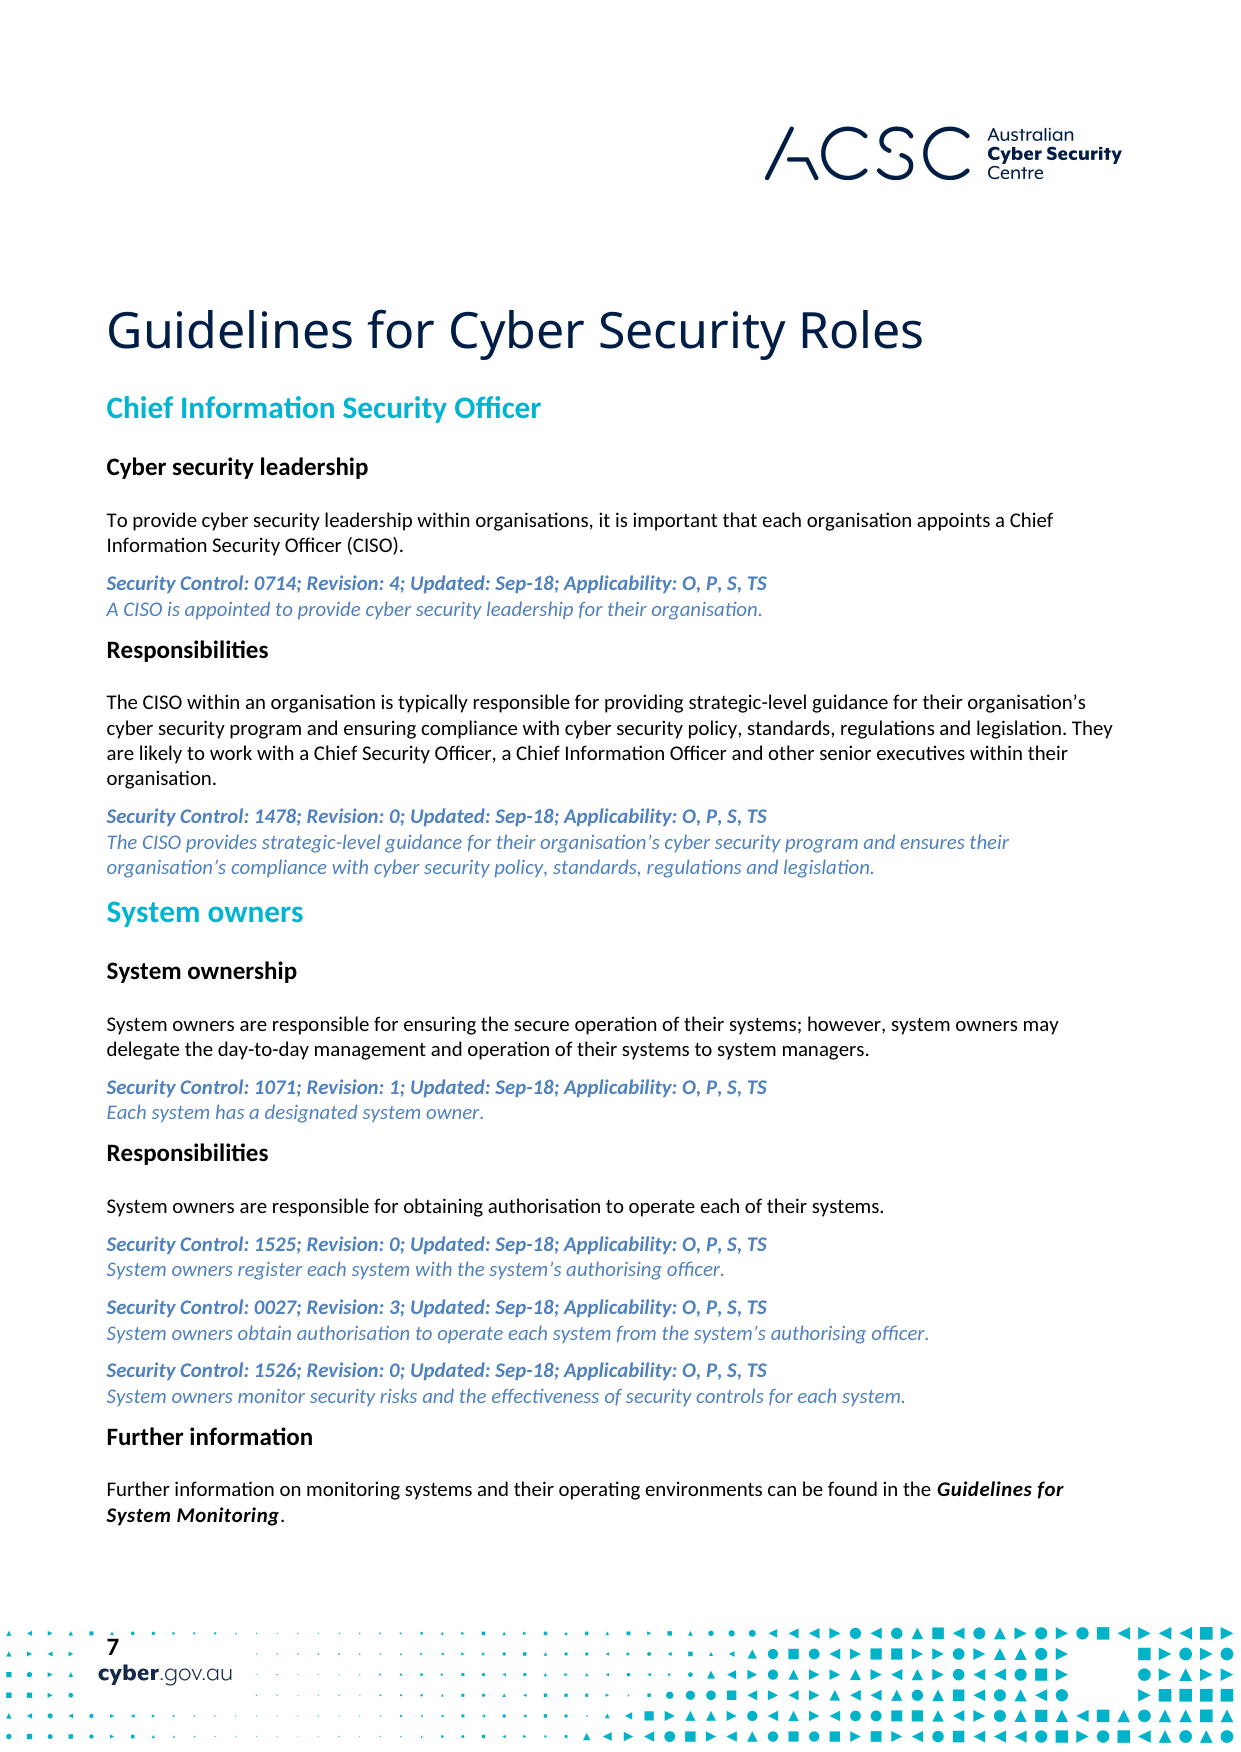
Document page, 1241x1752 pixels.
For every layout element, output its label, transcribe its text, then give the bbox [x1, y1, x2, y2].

text System owners are responsible for obtaining authorisation to operate each of their systems. [106, 1193, 1122, 1218]
subtitle Chief Information Security Officer [106, 388, 1122, 427]
text System owners obtain authorisation to operate each system from the system’s authorising officer. [106, 1320, 1122, 1345]
text Each system has a designated system owner. [106, 1099, 1122, 1125]
text System owners register each system with the system’s authorising officer. [106, 1256, 1122, 1282]
subtitle Security Control: 0714; Revision: 4; Updated: Sep-18; Applicability: O, P, S, TS [106, 570, 1122, 596]
subtitle System owners [106, 892, 1122, 930]
picture [0, 1624, 1237, 1747]
subtitle Further information [106, 1421, 1122, 1451]
subtitle Responsibilities [106, 634, 1122, 664]
subtitle Security Control: 0027; Revision: 3; Updated: Sep-18; Applicability: O, P, S, TS [106, 1294, 1122, 1320]
subtitle Guidelines for Cyber Security Roles [106, 295, 1122, 363]
text To provide cyber security leadership within organisations, it is important that each organisation appoints a Chief Information Security Officer (CISO). [106, 507, 1122, 558]
subtitle Cyber security leadership [106, 452, 1122, 482]
text System owners are responsible for ensuring the secure operation of their systems; however, system owners may delegate the day-to-day management and operation of their systems to system managers. [106, 1011, 1122, 1062]
text System owners monitor security risks and the effectiveness of security controls for each system. [106, 1383, 1122, 1408]
text Further information on monitoring systems and their operating environments can be found in the Guidelines for System Monitoring. [106, 1476, 1122, 1527]
text The CISO within an organisation is typically responsible for providing strategic-level guidance for their organisation’s cyber security program and ensuring compliance with cyber security policy, standards, regulations and legislation. They are likely to work with a Chief Security Officer, a Chief Information Officer and other senior executives within their organisation. [106, 689, 1122, 791]
subtitle Security Control: 1526; Revision: 0; Updated: Sep-18; Applicability: O, P, S, TS [106, 1358, 1122, 1383]
subtitle Security Control: 1525; Revision: 0; Updated: Sep-18; Applicability: O, P, S, TS [106, 1231, 1122, 1256]
subtitle Security Control: 1071; Revision: 1; Updated: Sep-18; Applicability: O, P, S, TS [106, 1074, 1122, 1099]
subtitle Security Control: 1478; Revision: 0; Updated: Sep-18; Applicability: O, P, S, TS [106, 803, 1122, 829]
picture [0, 0, 1240, 317]
text The CISO provides strategic-level guidance for their organisation’s cyber security program and ensures their organisation’s compliance with cyber security policy, standards, regulations and legislation. [106, 829, 1122, 880]
subtitle Responsibilities [106, 1137, 1122, 1168]
text A CISO is appointed to provide cyber security leadership for their organisation. [106, 596, 1122, 621]
subtitle System ownership [106, 955, 1122, 986]
